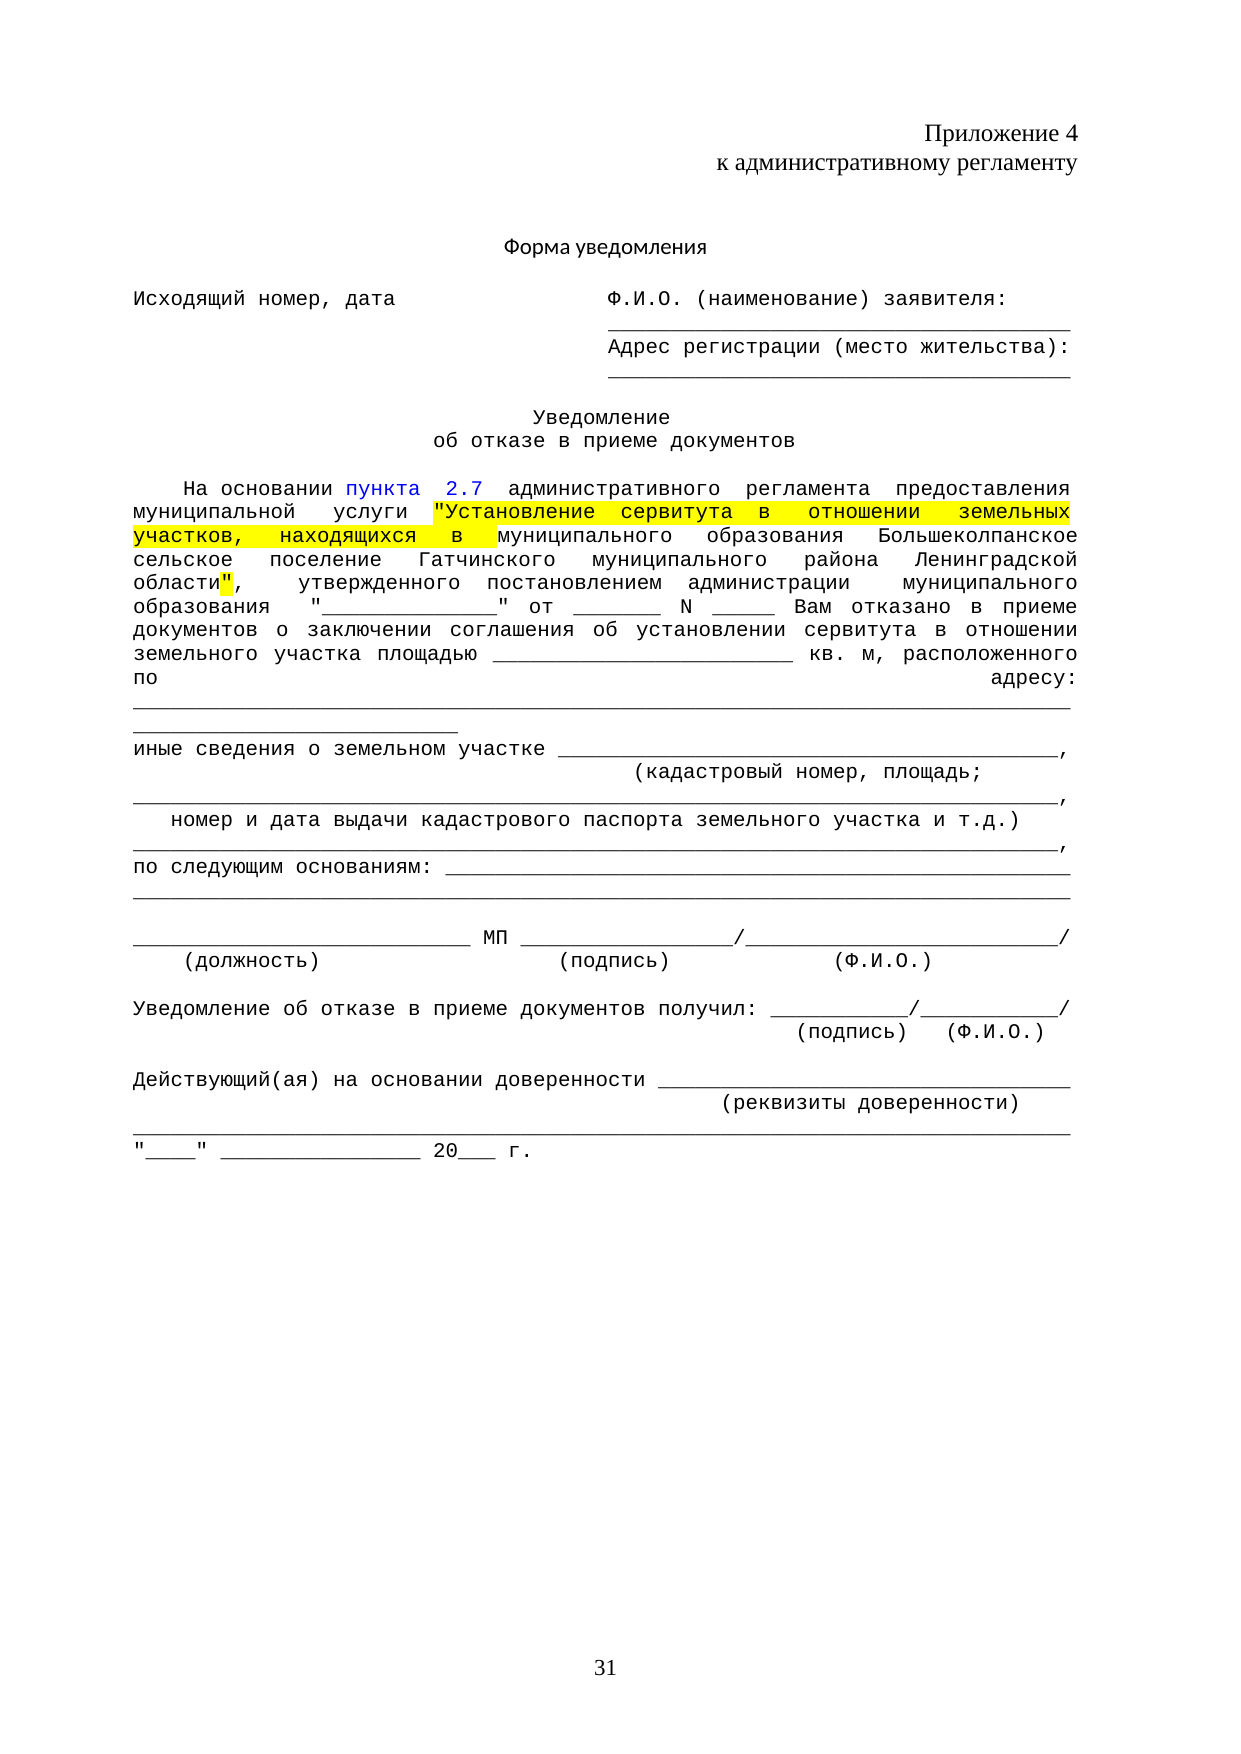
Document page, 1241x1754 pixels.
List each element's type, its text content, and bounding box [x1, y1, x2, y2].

text ___________________________________________________________________________ [133, 1116, 1078, 1140]
text Адрес регистрации (место жительства): [133, 336, 1078, 359]
text иные сведения о земельном участке ________________________________________, [133, 738, 1078, 761]
text номер и дата выдачи кадастрового паспорта земельного участка и т.д.) [133, 809, 1078, 832]
text (реквизиты доверенности) [133, 1092, 1078, 1116]
text Приложение 4 [133, 118, 1078, 147]
text _____________________________________ [133, 359, 1078, 383]
text "____" ________________ 20___ г. [133, 1140, 1078, 1163]
text Форма уведомления [133, 232, 1078, 260]
text Исходящий номер, дата Ф.И.О. (наименование) заявителя: [133, 288, 1078, 312]
text (подпись) (Ф.И.О.) [133, 1021, 1078, 1045]
text об отказе в приеме документов [133, 430, 1078, 454]
text к административному регламенту [133, 147, 1078, 176]
text по следующим основаниям: __________________________________________________ [133, 856, 1078, 879]
text ___________________________________________________________________________ [133, 879, 1078, 903]
text Уведомление об отказе в приеме документов получил: ___________/___________/ [133, 998, 1078, 1021]
text (кадастровый номер, площадь; [133, 761, 1078, 785]
text муниципальной услуги "Установление сервитута в отношении земельных [133, 501, 433, 525]
text _____________________________________ [133, 312, 1078, 336]
text участков, находящихся в муниципального образования Большеколпанское сельское поселение Гатчинского муниципального района Ленинградской области", утвержденного постановлением администрации муниципального образования "______________" от _______ N _____ Вам отказано в приеме документов о заключении соглашения об установлении сервитута в отношении земельного участка площадью ________________________ кв. м, расположенного по адресу: _____________________________________________________________________________________________________ [133, 525, 1078, 738]
text __________________________________________________________________________, [133, 785, 1078, 809]
text __________________________________________________________________________, [133, 832, 1078, 856]
text Действующий(ая) на основании доверенности _________________________________ [133, 1069, 1078, 1092]
text Уведомление [133, 407, 1078, 430]
text (должность) (подпись) (Ф.И.О.) [133, 951, 1078, 974]
text На основании пункта 2.7 административного регламента предоставления [133, 478, 1078, 501]
text ___________________________ МП _________________/_________________________/ [133, 927, 1078, 951]
